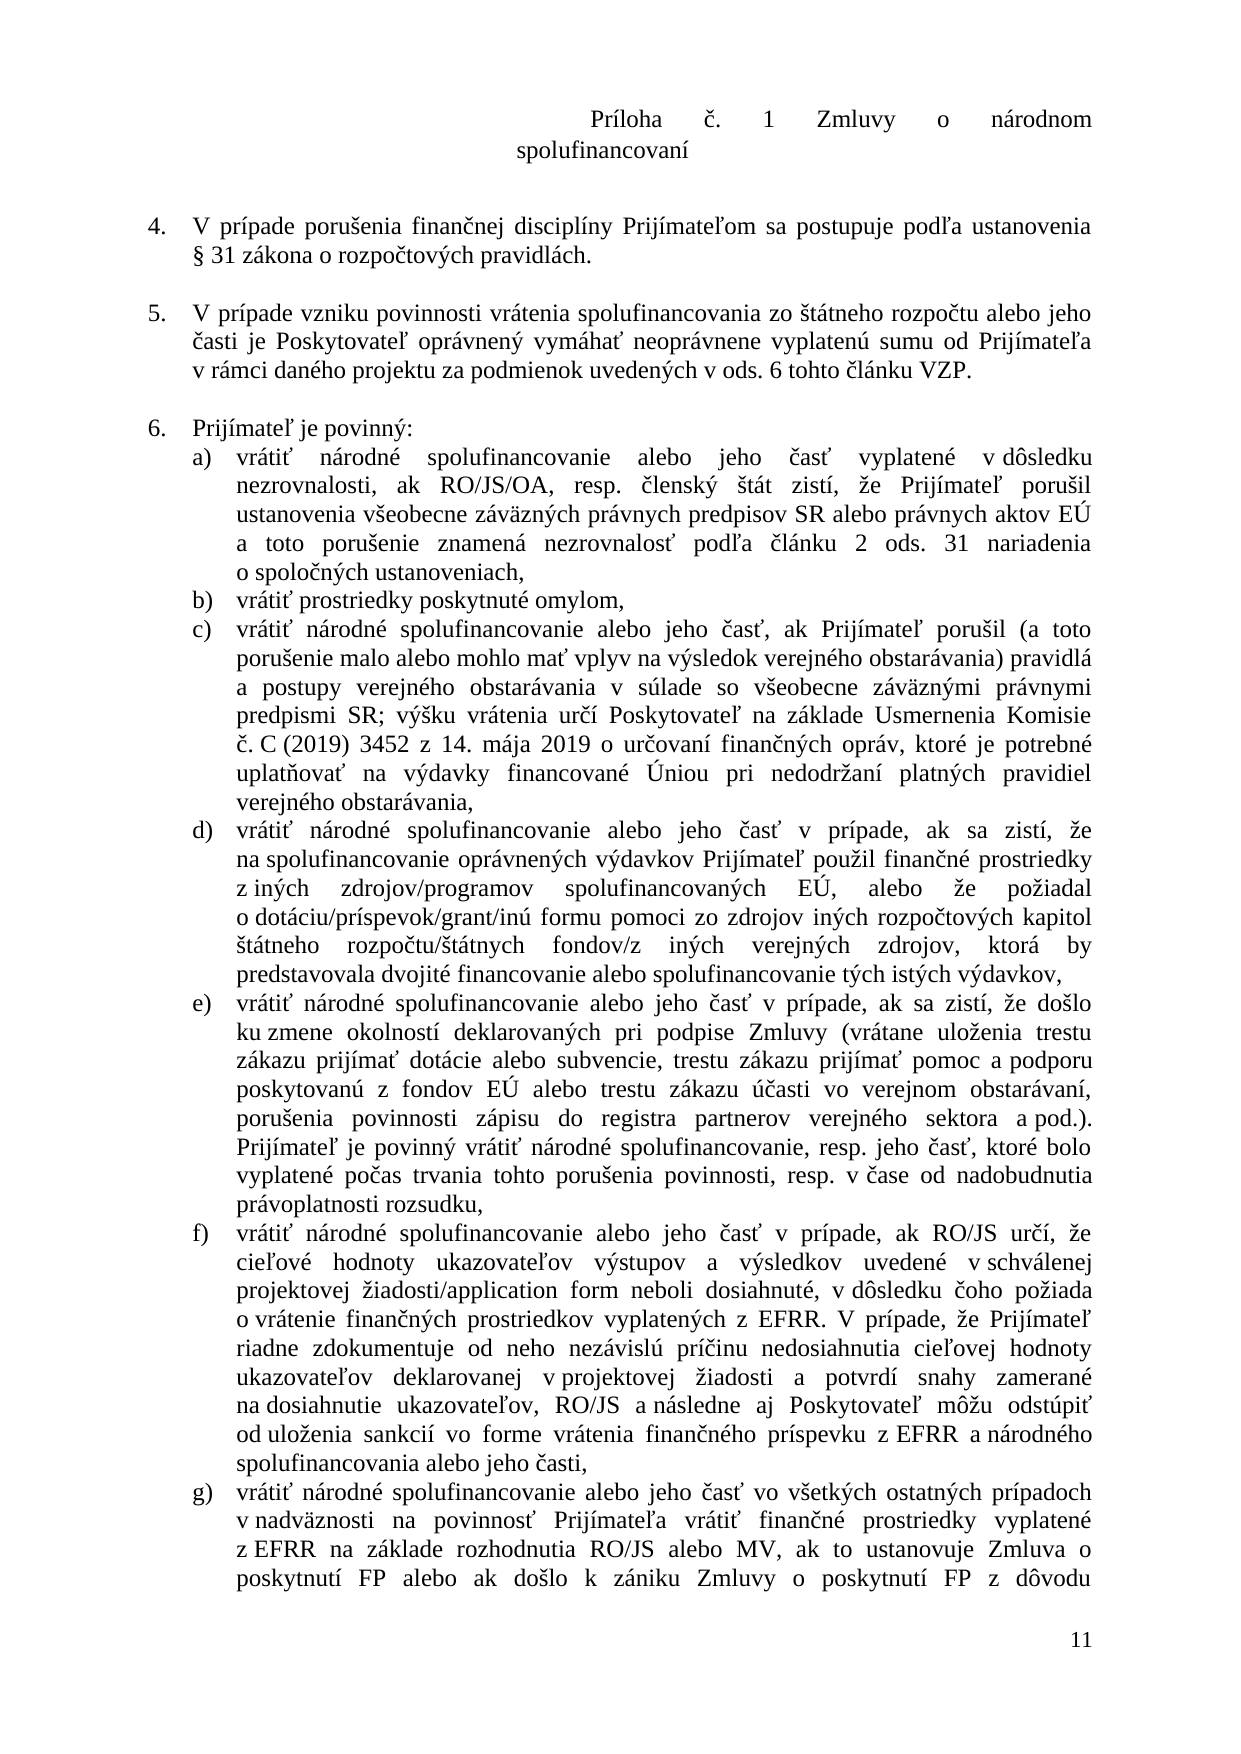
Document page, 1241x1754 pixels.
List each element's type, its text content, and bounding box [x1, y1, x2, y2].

list V prípade vzniku povinnosti vrátenia spolufinancovania zo štátneho rozpočtu alebo jeho časti je Poskytovateľ oprávnený vymáhať neoprávnene vyplatenú sumu od Prijímateľa v rámci daného projektu za podmienok uvedených v ods. 6 tohto článku VZP. [148, 298, 1093, 384]
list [192, 1477, 1093, 1592]
list vrátiť národné spolufinancovanie alebo jeho časť v prípade, ak sa zistí, že došlo ku zmene okolností deklarovaných pri podpise Zmluvy (vrátane uloženia trestu zákazu prijímať dotácie alebo subvencie, trestu zákazu prijímať pomoc a podporu poskytovanú z fondov EÚ alebo trestu zákazu účasti vo verejnom obstarávaní, porušenia povinnosti zápisu do registra partnerov verejného sektora a pod.). Prijímateľ je povinný vrátiť národné spolufinancovanie, resp. jeho časť, ktoré bolo vyplatené počas trvania tohto porušenia povinnosti, resp. v čase od nadobudnutia právoplatnosti rozsudku, [192, 988, 1093, 1218]
list V prípade porušenia finančnej disciplíny Prijímateľom sa postupuje podľa ustanovenia § 31 zákona o rozpočtových pravidlách. [148, 211, 1093, 269]
list vrátiť národné spolufinancovanie alebo jeho časť v prípade, ak RO/JS určí, že cieľové hodnoty ukazovateľov výstupov a výsledkov uvedené v schválenej projektovej žiadosti/application form neboli dosiahnuté, v dôsledku čoho požiada o vrátenie finančných prostriedkov vyplatených z EFRR. V prípade, že Prijímateľ riadne zdokumentuje od neho nezávislú príčinu nedosiahnutia cieľovej hodnoty ukazovateľov deklarovanej v projektovej žiadosti a potvrdí snahy zamerané na dosiahnutie ukazovateľov, RO/JS a následne aj Poskytovateľ môžu odstúpiť od uloženia sankcií vo forme vrátenia finančného príspevku z EFRR a národného spolufinancovania alebo jeho časti, [192, 1218, 1093, 1477]
list vrátiť národné spolufinancovanie alebo jeho časť vyplatené v dôsledku nezrovnalosti, ak RO/JS/OA, resp. členský štát zistí, že Prijímateľ porušil ustanovenia všeobecne záväzných právnych predpisov SR alebo právnych aktov EÚ a toto porušenie znamená nezrovnalosť podľa článku 2 ods. 31 nariadenia o spoločných ustanoveniach, [192, 442, 1093, 585]
list vrátiť prostriedky poskytnuté omylom, [192, 585, 1093, 614]
list vrátiť národné spolufinancovanie alebo jeho časť v prípade, ak sa zistí, že na spolufinancovanie oprávnených výdavkov Prijímateľ použil finančné prostriedky z iných zdrojov/programov spolufinancovaných EÚ, alebo že požiadal o dotáciu/príspevok/grant/inú formu pomoci zo zdrojov iných rozpočtových kapitol štátneho rozpočtu/štátnych fondov/z iných verejných zdrojov, ktorá by predstavovala dvojité financovanie alebo spolufinancovanie tých istých výdavkov, [192, 815, 1093, 988]
list Prijímateľ je povinný: [148, 413, 1093, 442]
list vrátiť národné spolufinancovanie alebo jeho časť, ak Prijímateľ porušil (a toto porušenie malo alebo mohlo mať vplyv na výsledok verejného obstarávania) pravidlá a postupy verejného obstarávania v súlade so všeobecne záväznými právnymi predpismi SR; výšku vrátenia určí Poskytovateľ na základe Usmernenia Komisie č. C (2019) 3452 z 14. mája 2019 o určovaní finančných opráv, ktoré je potrebné uplatňovať na výdavky financované Úniou pri nedodržaní platných pravidiel verejného obstarávania, [192, 614, 1093, 815]
